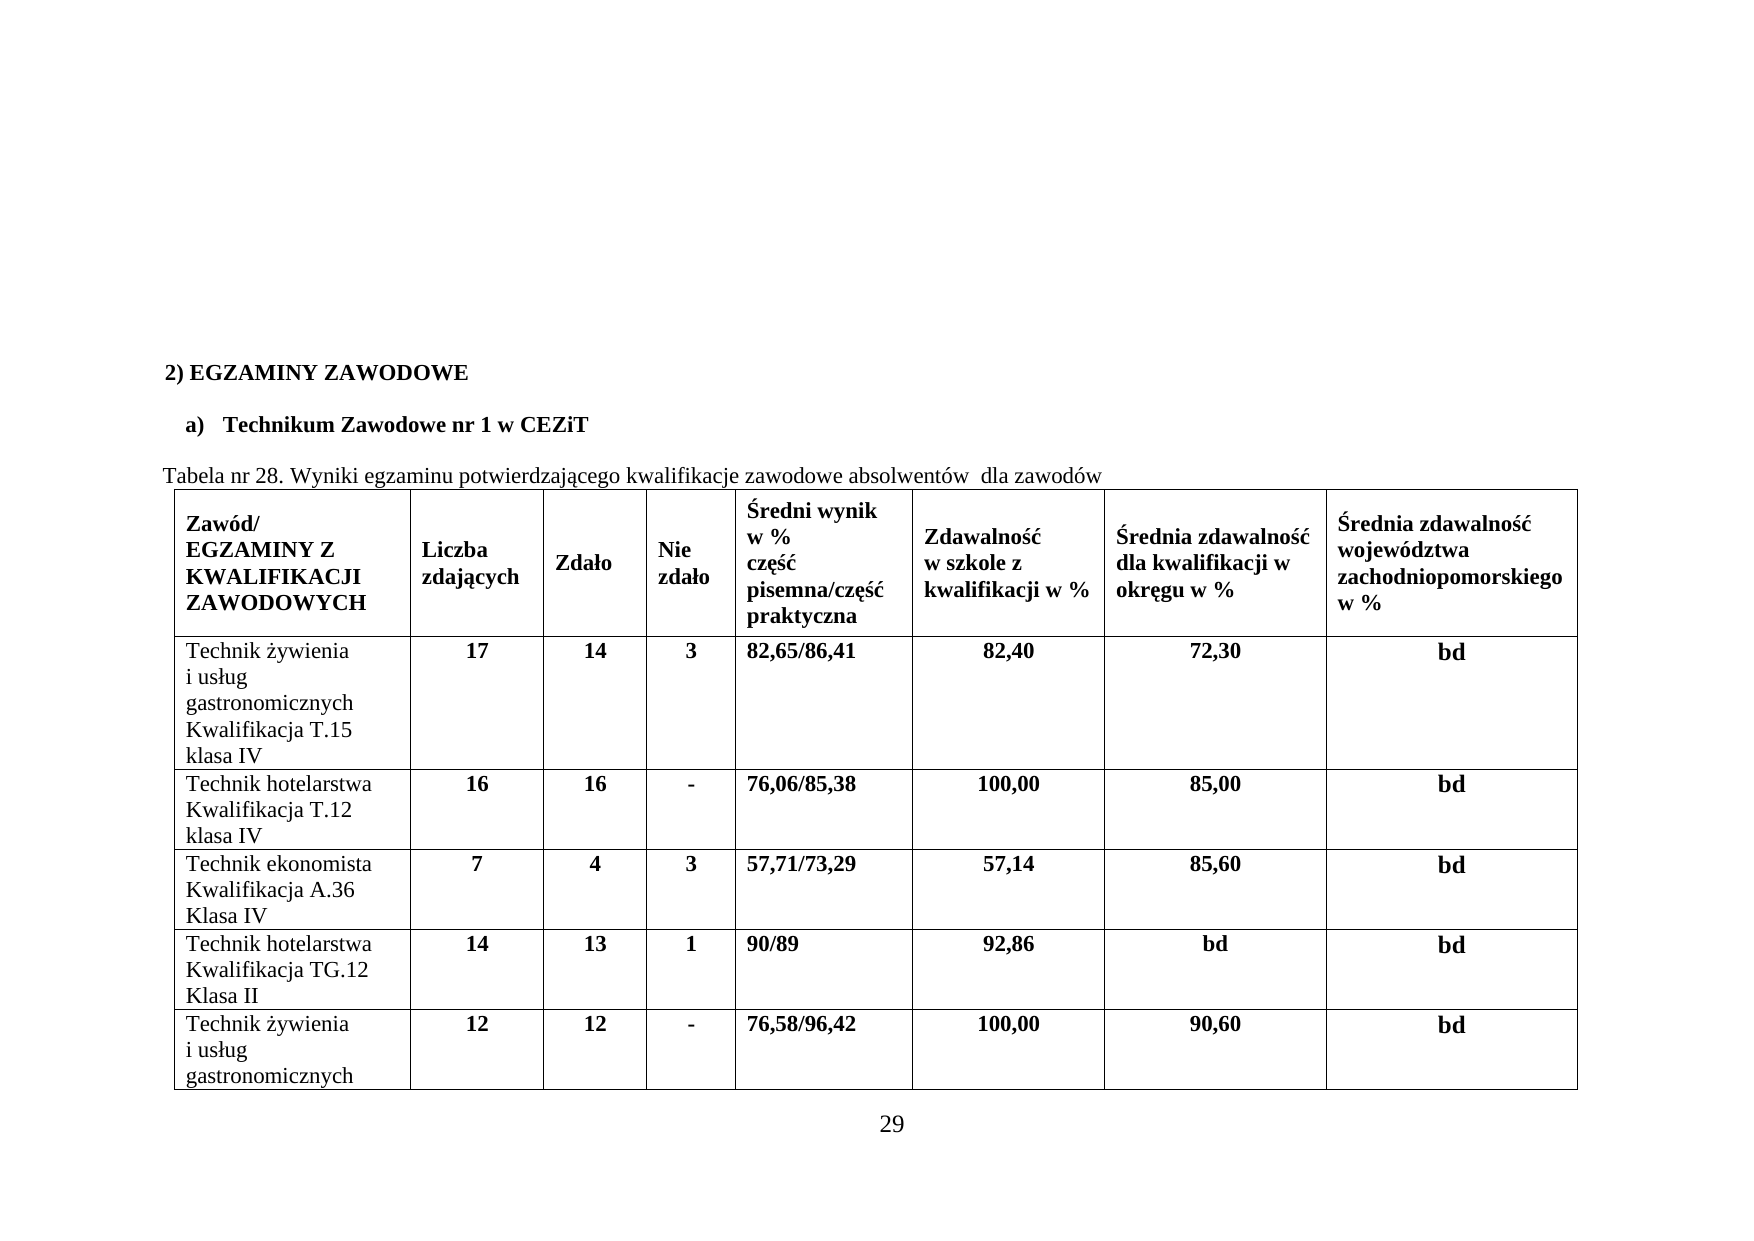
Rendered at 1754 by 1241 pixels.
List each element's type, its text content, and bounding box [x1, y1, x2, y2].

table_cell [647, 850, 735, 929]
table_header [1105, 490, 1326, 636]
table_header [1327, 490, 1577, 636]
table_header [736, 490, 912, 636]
text Tabela nr 28. Wyniki egzaminu potwierdzającego kwalifikacje zawodowe absolwentów dla zawodów [148, 462, 1636, 489]
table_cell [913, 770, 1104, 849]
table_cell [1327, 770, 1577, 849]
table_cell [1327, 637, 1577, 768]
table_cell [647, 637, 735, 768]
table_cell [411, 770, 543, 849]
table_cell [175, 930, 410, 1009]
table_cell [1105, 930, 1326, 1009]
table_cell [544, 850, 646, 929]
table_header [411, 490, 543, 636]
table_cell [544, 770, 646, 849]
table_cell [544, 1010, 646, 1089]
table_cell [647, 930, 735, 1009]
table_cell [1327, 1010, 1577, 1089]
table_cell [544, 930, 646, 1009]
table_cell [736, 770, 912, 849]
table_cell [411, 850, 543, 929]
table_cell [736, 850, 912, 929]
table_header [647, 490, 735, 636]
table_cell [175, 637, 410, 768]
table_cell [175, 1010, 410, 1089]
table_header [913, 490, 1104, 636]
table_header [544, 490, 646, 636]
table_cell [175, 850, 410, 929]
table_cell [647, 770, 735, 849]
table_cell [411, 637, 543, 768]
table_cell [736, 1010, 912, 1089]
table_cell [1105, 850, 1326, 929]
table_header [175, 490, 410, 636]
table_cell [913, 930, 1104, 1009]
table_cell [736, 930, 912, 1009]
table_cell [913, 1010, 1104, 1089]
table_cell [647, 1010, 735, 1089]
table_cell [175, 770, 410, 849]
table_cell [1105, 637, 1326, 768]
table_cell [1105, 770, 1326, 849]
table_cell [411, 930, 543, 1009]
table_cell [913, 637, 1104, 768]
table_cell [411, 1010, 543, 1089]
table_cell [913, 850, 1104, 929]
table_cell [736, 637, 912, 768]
text 2) EGZAMINY ZAWODOWE [148, 358, 1636, 385]
list Technikum Zawodowe nr 1 w CEZiT [185, 411, 1636, 438]
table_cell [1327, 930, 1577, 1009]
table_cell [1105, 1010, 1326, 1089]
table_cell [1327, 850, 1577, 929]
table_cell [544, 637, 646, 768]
